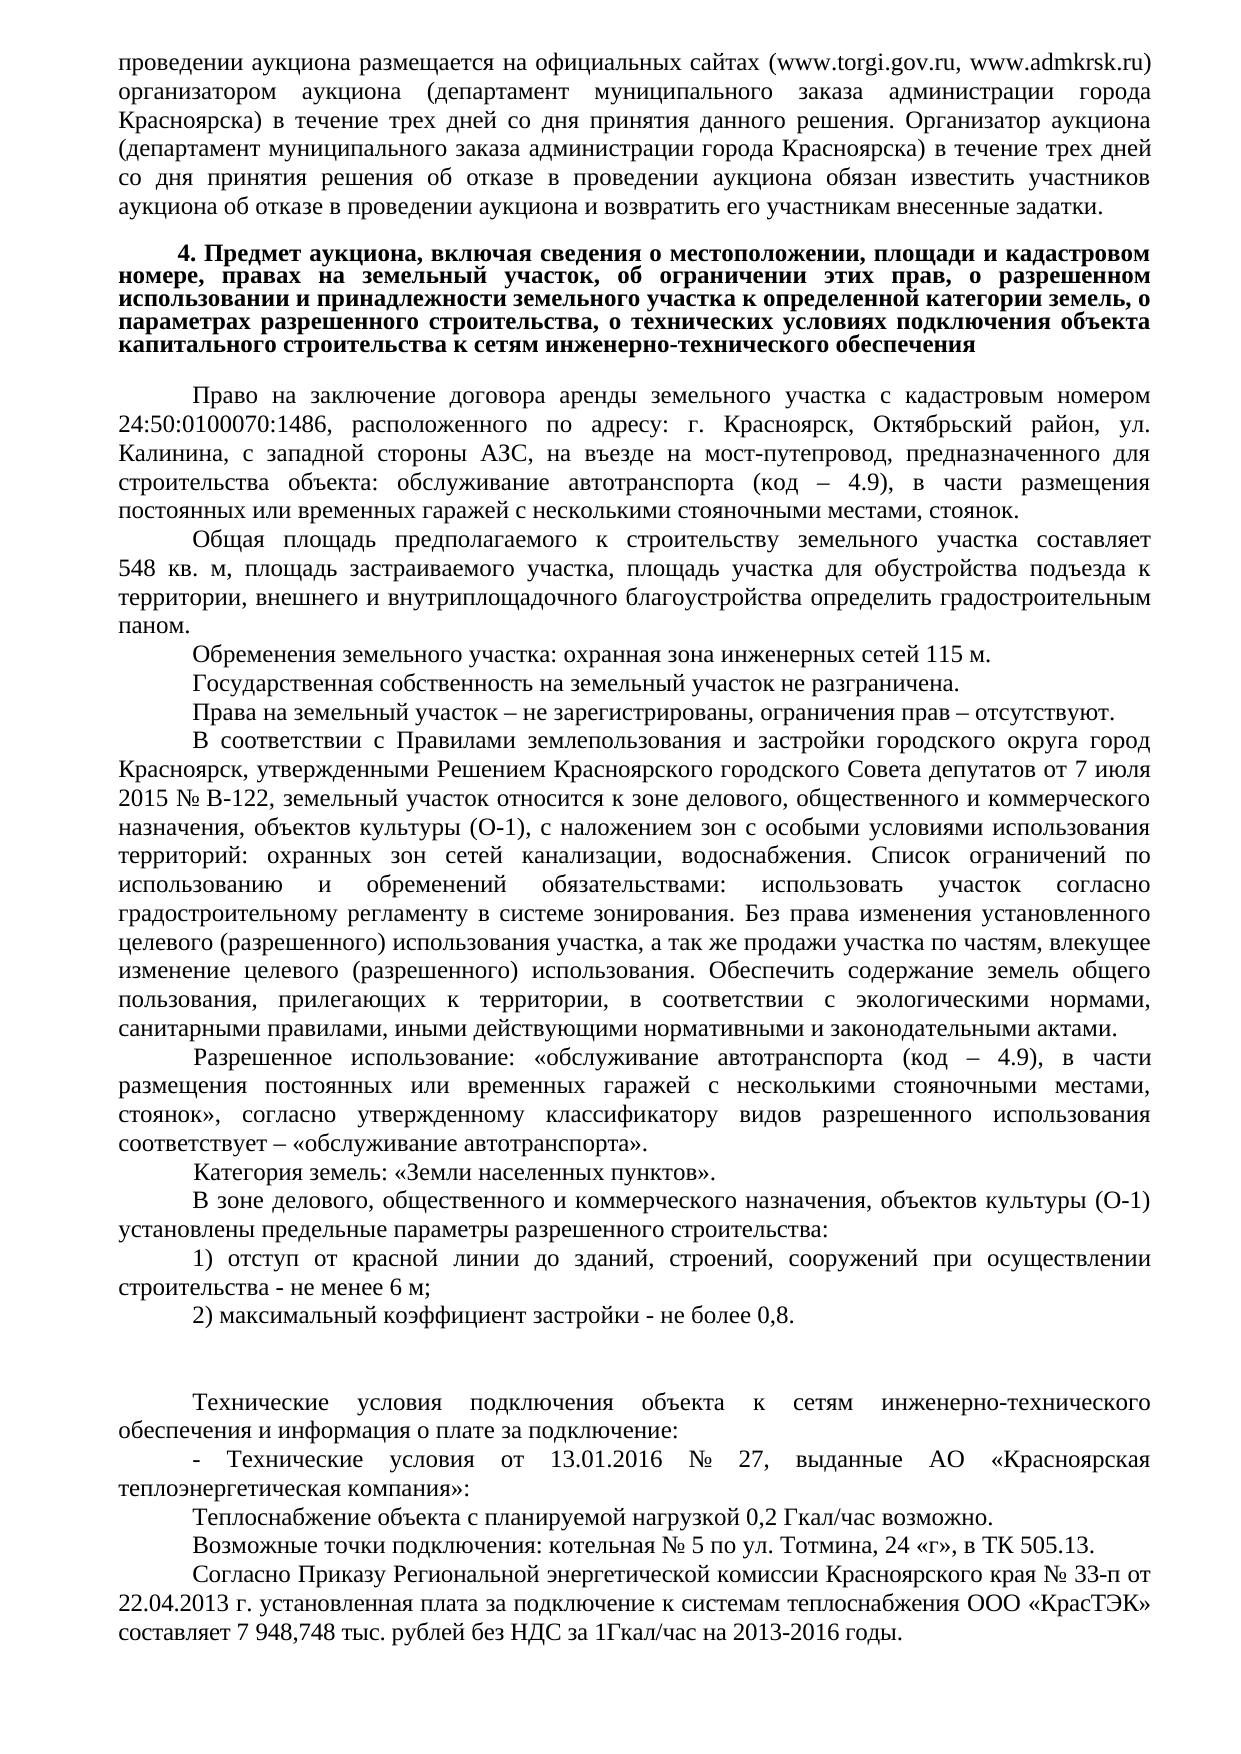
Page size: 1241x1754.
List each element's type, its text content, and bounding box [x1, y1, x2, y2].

text Государственная собственность на земельный участок не разграничена. [118, 668, 1152, 697]
text Согласно Приказу Региональной энергетической комиссии Красноярского края № 33-п от 22.04.2013 г. установленная плата за подключение к системам теплоснабжения ООО «КрасТЭК» составляет 7 948,748 тыс. рублей без НДС за 1Гкал/час на 2013-2016 годы. [118, 1559, 1152, 1646]
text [118, 47, 1152, 220]
title 4. Предмет аукциона, включая сведения о местоположении, площади и кадастровом номере, правах на земельный участок, об ограничении этих прав, о разрешенном использовании и принадлежности земельного участка к определенной категории земель, о параметрах разрешенного строительства, о технических условиях подключения объекта капитального строительства к сетям инженерно-технического обеспечения [118, 243, 1152, 358]
text Права на земельный участок – не зарегистрированы, ограничения прав – отсутствуют. [118, 697, 1152, 726]
text В зоне делового, общественного и коммерческого назначения, объектов культуры (О-1) установлены предельные параметры разрешенного строительства: [118, 1186, 1152, 1243]
text Обременения земельного участка: охранная зона инженерных сетей 115 м. [118, 639, 1152, 668]
text Категория земель: «Земли населенных пунктов». [118, 1157, 1152, 1186]
text Возможные точки подключения: котельная № 5 по ул. Тотмина, 24 «г», в ТК 505.13. [118, 1531, 1152, 1559]
text 1) отступ от красной линии до зданий, строений, сооружений при осуществлении строительства - не менее 6 м; [118, 1243, 1152, 1301]
text - Технические условия от 13.01.2016 № 27, выданные АО «Красноярская теплоэнергетическая компания»: [118, 1444, 1152, 1502]
text 2) максимальный коэффициент застройки - не более 0,8. [118, 1301, 1152, 1329]
text В соответствии с Правилами землепользования и застройки городского округа город Красноярск, утвержденными Решением Красноярского городского Совета депутатов от 7 июля 2015 № В-122, земельный участок относится к зоне делового, общественного и коммерческого назначения, объектов культуры (О-1), с наложением зон с особыми условиями использования территорий: охранных зон сетей канализации, водоснабжения. Список ограничений по использованию и обременений обязательствами: использовать участок согласно градостроительному регламенту в системе зонирования. Без права изменения установленного целевого (разрешенного) использования участка, а так же продажи участка по частям, влекущее изменение целевого (разрешенного) использования. Обеспечить содержание земель общего пользования, прилегающих к территории, в соответствии с экологическими нормами, санитарными правилами, иными действующими нормативными и законодательными актами. [118, 726, 1152, 1042]
text Теплоснабжение объекта с планируемой нагрузкой 0,2 Гкал/час возможно. [118, 1502, 1152, 1531]
text Право на заключение договора аренды земельного участка с кадастровым номером 24:50:0100070:1486, расположенного по адресу: г. Красноярск, Октябрьский район, ул. Калинина, с западной стороны АЗС, на въезде на мост-путепровод, предназначенного для строительства объекта: обслуживание автотранспорта (код – 4.9), в части размещения постоянных или временных гаражей с несколькими стояночными местами, стоянок. [118, 381, 1152, 524]
text Технические условия подключения объекта к сетям инженерно-технического обеспечения и информация о плате за подключение: [118, 1387, 1152, 1444]
text Разрешенное использование: «обслуживание автотранспорта (код – 4.9), в части размещения постоянных или временных гаражей с несколькими стояночными местами, стоянок», согласно утвержденному классификатору видов разрешенного использования соответствует – «обслуживание автотранспорта». [118, 1042, 1152, 1157]
text Общая площадь предполагаемого к строительству земельного участка составляет 548 кв. м, площадь застраиваемого участка, площадь участка для обустройства подъезда к территории, внешнего и внутриплощадочного благоустройства определить градостроительным паном. [118, 524, 1152, 639]
